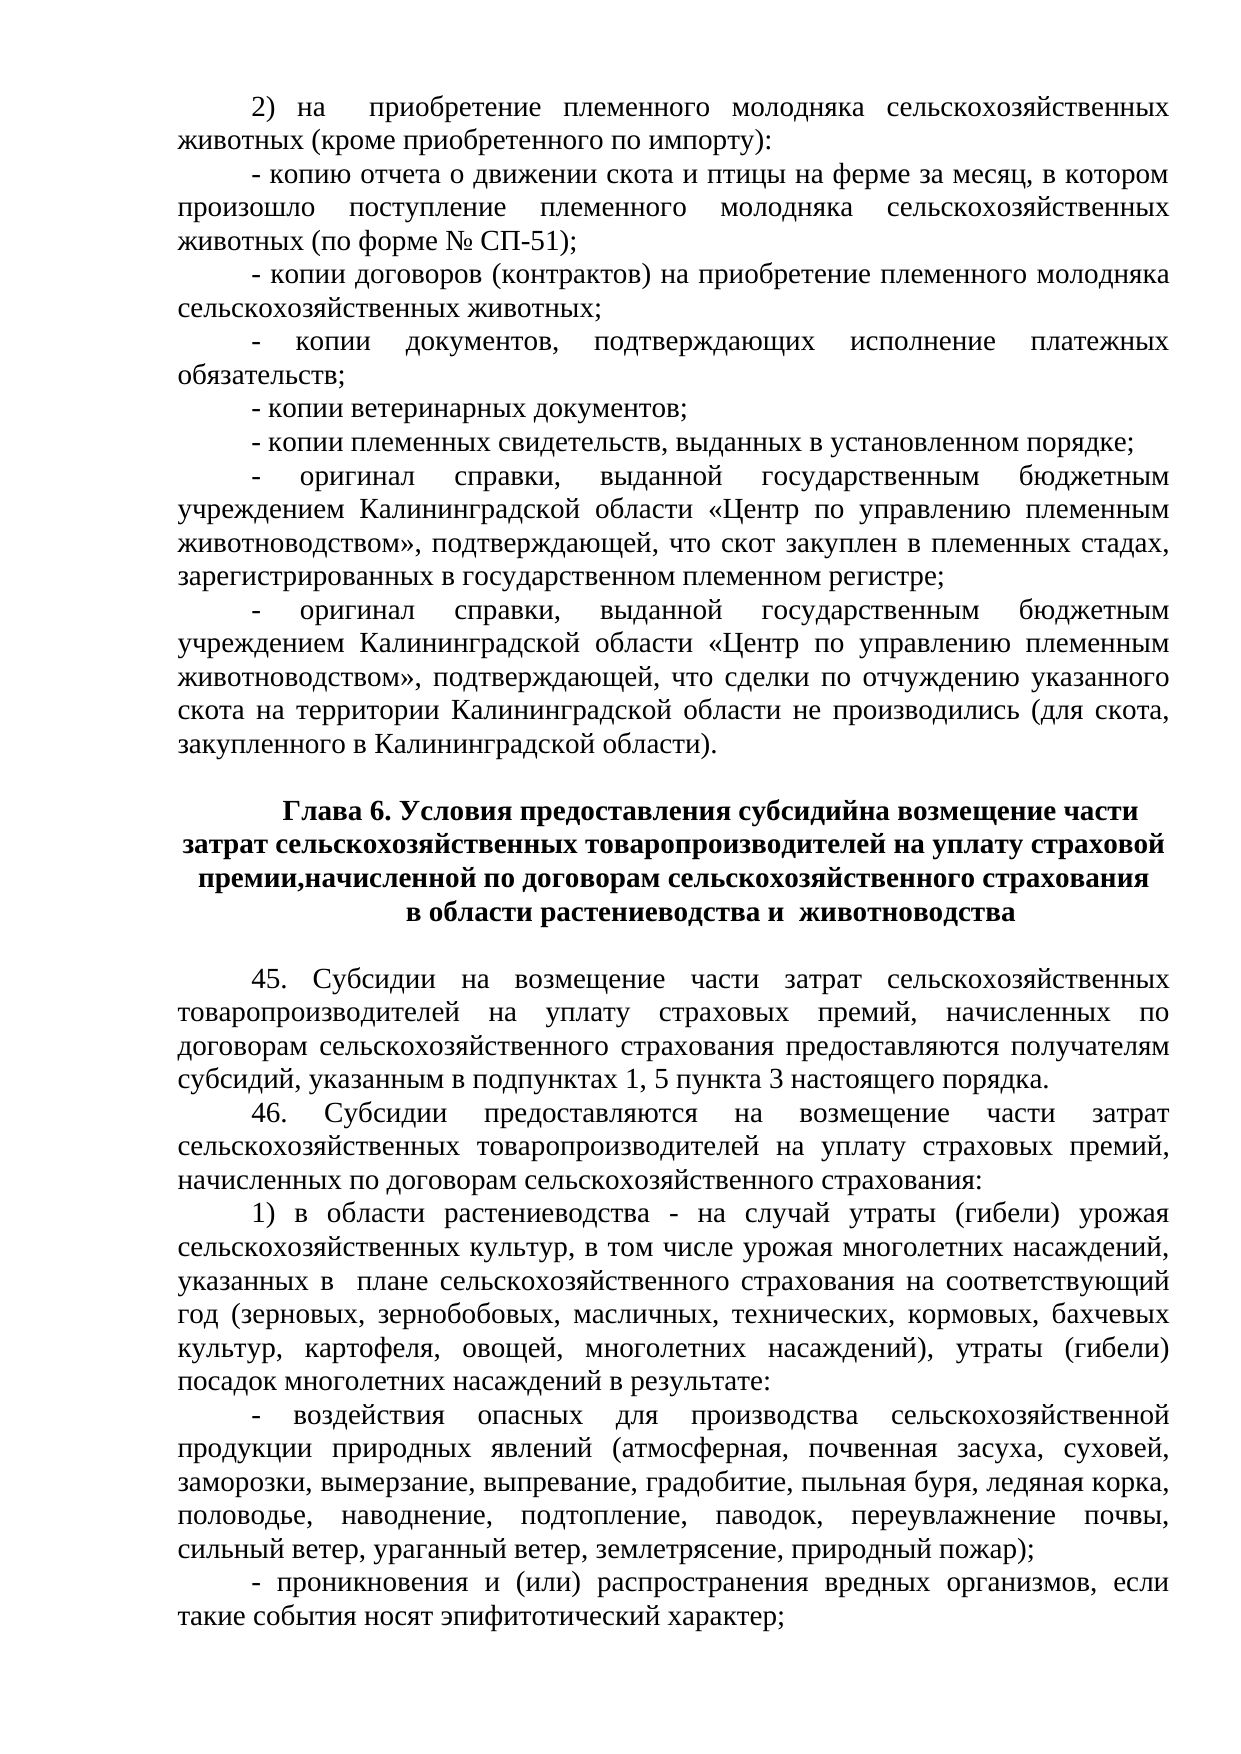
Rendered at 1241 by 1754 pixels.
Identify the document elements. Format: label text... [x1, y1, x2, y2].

text - копии документов, подтверждающих исполнение платежных обязательств; [177, 323, 1170, 391]
text - копии ветеринарных документов; [177, 391, 1170, 424]
text 45. Субсидии на возмещение части затрат сельскохозяйственных товаропроизводителей на уплату страховых премий, начисленных по договорам сельскохозяйственного страхования предоставляются получателям субсидий, указанным в подпунктах 1, 5 пункта 3 настоящего порядка. [177, 961, 1170, 1095]
text - оригинал справки, выданной государственным бюджетным учреждением Калининградской области «Центр по управлению племенным животноводством», подтверждающей, что скот закуплен в племенных стадах, зарегистрированных в государственном племенном регистре; [177, 458, 1170, 592]
text 1) в области растениеводства - на случай утраты (гибели) урожая сельскохозяйственных культур, в том числе урожая многолетних насаждений, указанных в плане сельскохозяйственного страхования на соответствующий год (зерновых, зернобобовых, масличных, технических, кормовых, бахчевых культур, картофеля, овощей, многолетних насаждений), утраты (гибели) посадок многолетних насаждений в результате: [177, 1196, 1170, 1397]
text - оригинал справки, выданной государственным бюджетным учреждением Калининградской области «Центр по управлению племенным животноводством», подтверждающей, что сделки по отчуждению указанного скота на территории Калининградской области не производились (для скота, закупленного в Калининградской области). [177, 592, 1170, 759]
text - копию отчета о движении скота и птицы на ферме за месяц, в котором произошло поступление племенного молодняка сельскохозяйственных животных (по форме № СП-51); [177, 156, 1170, 256]
text 46. Субсидии предоставляются на возмещение части затрат сельскохозяйственных товаропроизводителей на уплату страховых премий, начисленных по договорам сельскохозяйственного страхования: [177, 1095, 1170, 1196]
text - копии договоров (контрактов) на приобретение племенного молодняка сельскохозяйственных животных; [177, 256, 1170, 323]
text Глава 6. Условия предоставления субсидийна возмещение части затрат сельскохозяйственных товаропроизводителей на уплату страховой премии,начисленной по договорам сельскохозяйственного страхования [177, 793, 1170, 894]
text - проникновения и (или) распространения вредных организмов, если такие события носят эпифитотический характер; [177, 1564, 1170, 1632]
text - копии племенных свидетельств, выданных в установленном порядке; [177, 424, 1170, 458]
text - воздействия опасных для производства сельскохозяйственной продукции природных явлений (атмосферная, почвенная засуха, суховей, заморозки, вымерзание, выпревание, градобитие, пыльная буря, ледяная корка, половодье, наводнение, подтопление, паводок, переувлажнение почвы, сильный ветер, ураганный ветер, землетрясение, природный пожар); [177, 1397, 1170, 1564]
text в области растениеводства и животноводства [177, 894, 1170, 927]
text 2) на приобретение племенного молодняка сельскохозяйственных животных (кроме приобретенного по импорту): [177, 89, 1170, 156]
